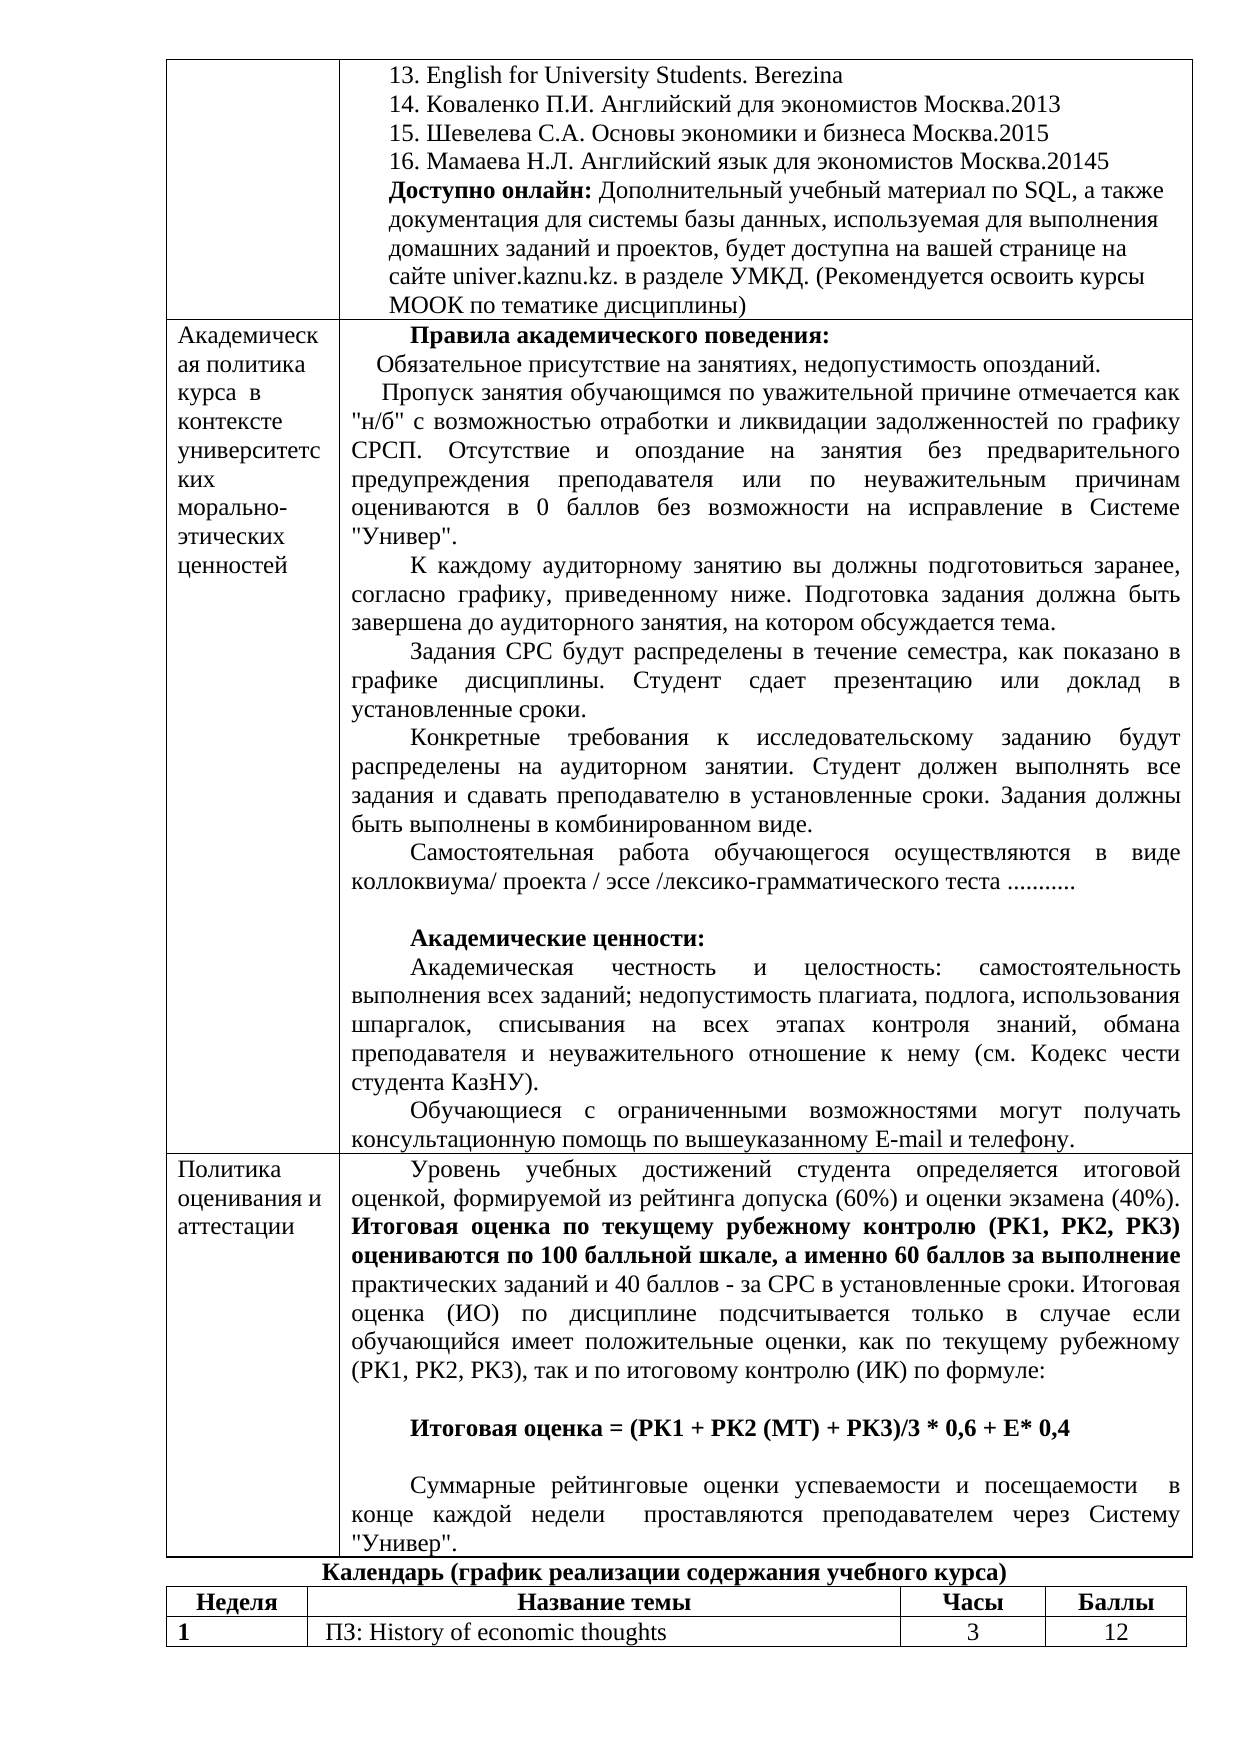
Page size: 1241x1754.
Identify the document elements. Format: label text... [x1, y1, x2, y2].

table_header Часы [901, 1587, 1045, 1616]
table_cell ПЗ: History of economic thoughts [308, 1617, 900, 1646]
table_cell Академическая политика курса в контексте университетских морально-этических ценностей [167, 320, 339, 1153]
table_header Название темы [308, 1587, 900, 1616]
table_cell 12 [1046, 1617, 1186, 1646]
list Календарь (график реализации содержания учебного курса) [177, 1558, 1152, 1586]
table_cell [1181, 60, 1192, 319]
table_cell Правила академического поведения: Обязательное присутствие на занятиях, недопустимость опозданий. Пропуск занятия обучающимся по уважительной причине отмечается как "н/б" с возможностью отработки и ликвидации задолженностей по графику СРСП. Отсутствие и опоздание на занятия без предварительного предупреждения преподавателя или по неуважительным причинам оцениваются в 0 баллов без возможности на исправление в Системе "Универ". К каждому аудиторному занятию вы должны подготовиться заранее, согласно графику, приведенному ниже. Подготовка задания должна быть завершена до аудиторного занятия, на котором обсуждается тема. Задания СРС будут распределены в течение семестра, как показано в графике дисциплины. Студент сдает презентацию или доклад в установленные сроки. Конкретные требования к исследовательскому заданию будут распределены на аудиторном занятии. Студент должен выполнять все задания и сдавать преподавателю в установленные сроки. Задания должны быть выполнены в комбинированном виде. Самостоятельная работа обучающегося осуществляются в виде коллоквиума/ проекта / эссе /лексико-грамматического теста ........... Академические ценности: Академическая честность и целостность: самостоятельность выполнения всех заданий; недопустимость плагиата, подлога, использования шпаргалок, списывания на всех этапах контроля знаний, обмана преподавателя и неуважительного отношение к нему (см. Кодекс чести студента КазНУ). Обучающиеся с ограниченными возможностями могут получать консультационную помощь по вышеуказанному E-mail и телефону. [340, 320, 1192, 1153]
table_cell 3 [901, 1617, 1045, 1646]
table_header Баллы [1046, 1587, 1186, 1616]
table_cell Уровень учебных достижений студента определяется итоговой оценкой, формируемой из рейтинга допуска (60%) и оценки экзамена (40%). Итоговая оценка по текущему рубежному контролю (РК1, РК2, РК3) оцениваются по 100 балльной шкале, а именно 60 баллов за выполнение практических заданий и 40 баллов - за СРС в установленные сроки. Итоговая оценка (ИО) по дисциплине подсчитывается только в случае если обучающийся имеет положительные оценки, как по текущему рубежному (РК1, РК2, РК3), так и по итоговому контролю (ИК) по формуле: Итоговая оценка = (РК1 + РК2 (МТ) + РК3)/3 * 0,6 + Е* 0,4 Суммарные рейтинговые оценки успеваемости и посещаемости в конце каждой недели проставляются преподавателем через Систему "Универ". [340, 1154, 1192, 1556]
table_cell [167, 60, 339, 319]
table_header Неделя [167, 1587, 307, 1616]
table_cell Политика оценивания и аттестации [167, 1154, 339, 1556]
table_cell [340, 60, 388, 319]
table_cell 1 [167, 1617, 307, 1646]
